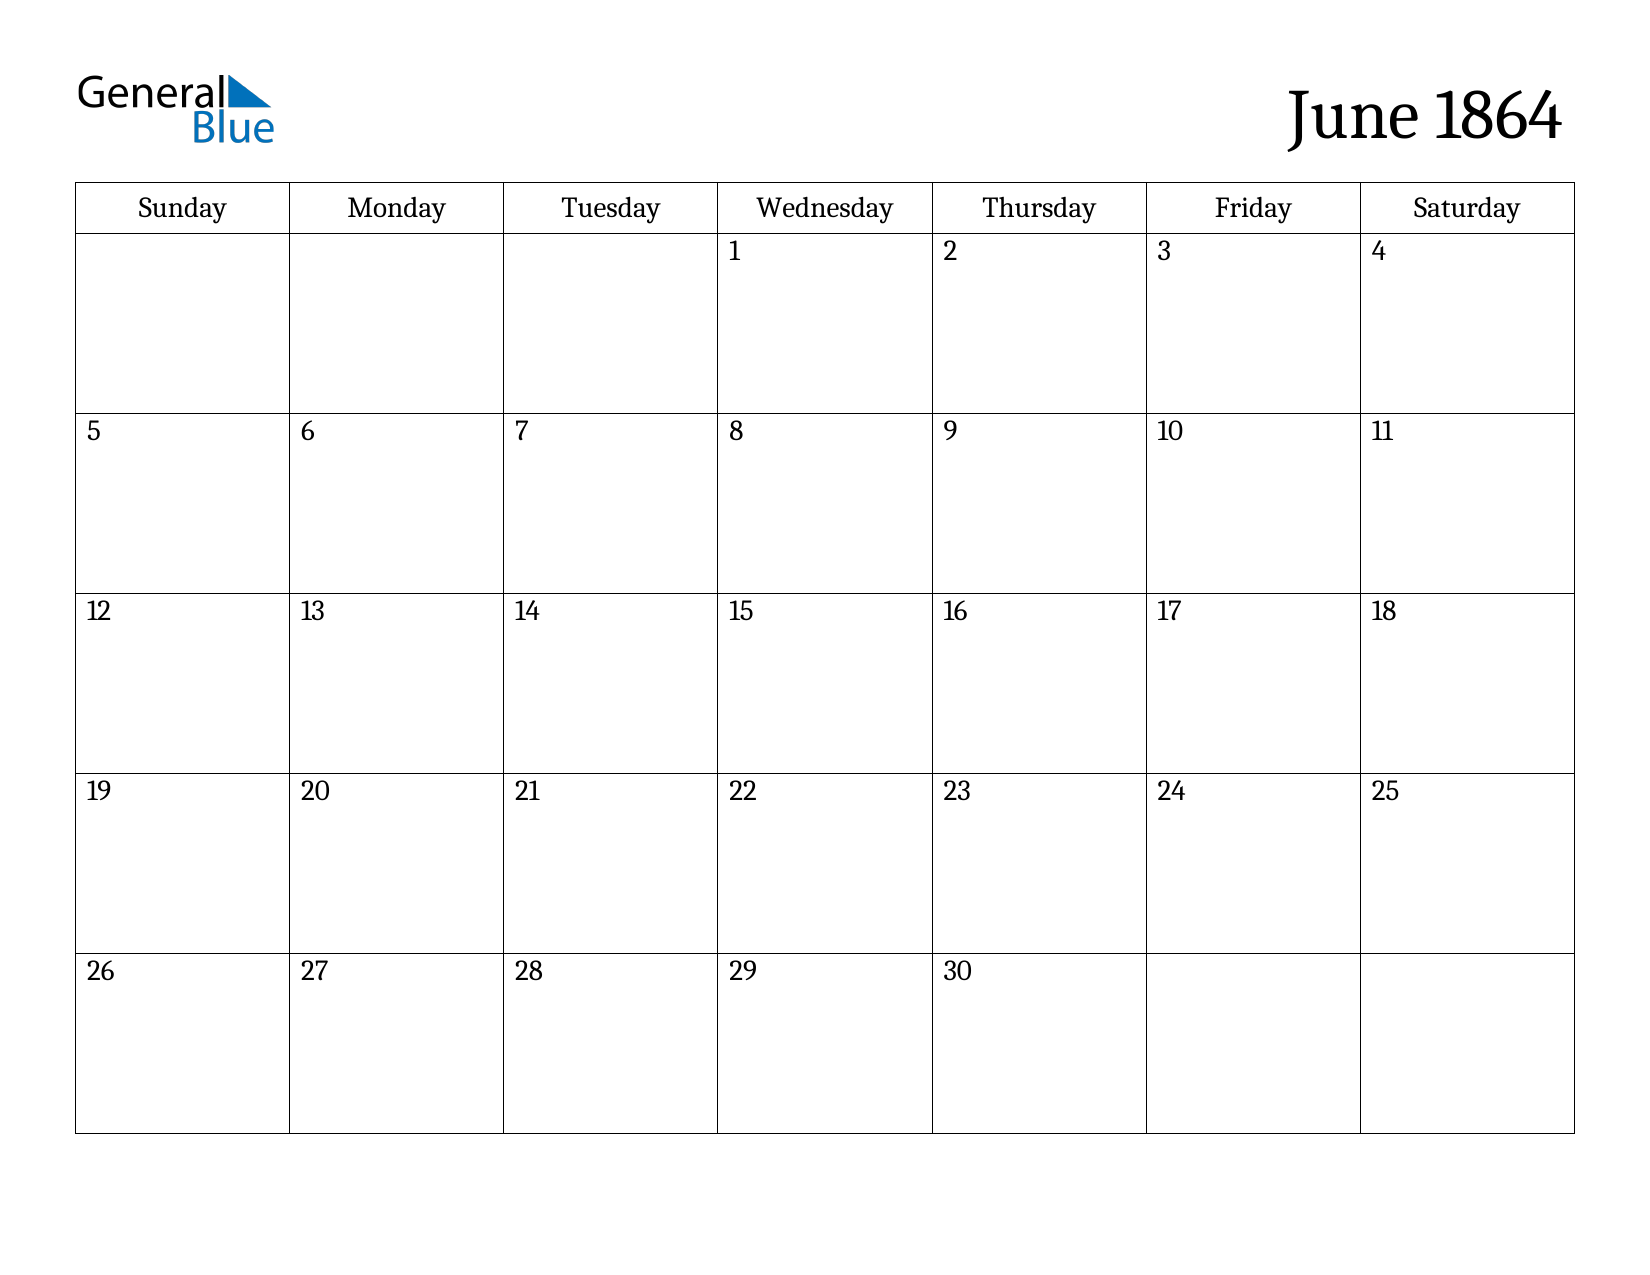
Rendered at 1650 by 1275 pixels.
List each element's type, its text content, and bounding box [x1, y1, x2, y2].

table_cell [504, 627, 717, 773]
table_cell 19 [76, 774, 289, 807]
table_cell [76, 627, 289, 773]
table_cell [290, 234, 503, 267]
table_cell Sunday [76, 183, 289, 233]
table_cell [1147, 448, 1360, 593]
table_cell 21 [504, 774, 717, 807]
table_cell [1147, 988, 1360, 1133]
table_cell [1147, 954, 1360, 987]
table_cell [504, 234, 717, 267]
table_cell [290, 988, 503, 1133]
table_cell [290, 267, 503, 413]
table_cell 6 [290, 414, 503, 447]
table_cell [290, 627, 503, 773]
table_cell [1361, 627, 1574, 773]
table_cell [1147, 627, 1360, 773]
table_cell [290, 808, 503, 953]
table_cell 10 [1147, 414, 1360, 447]
table_cell 26 [76, 954, 289, 987]
table_cell 2 [933, 234, 1146, 267]
table_cell 4 [1361, 234, 1574, 267]
table_cell [718, 267, 932, 413]
table_cell [933, 267, 1146, 413]
table_cell Friday [1147, 183, 1360, 233]
table_cell 28 [504, 954, 717, 987]
table_cell [1361, 448, 1574, 593]
table_cell [1147, 808, 1360, 953]
table_cell 11 [1361, 414, 1574, 447]
table_header [76, 75, 503, 182]
table_cell [933, 448, 1146, 593]
table_cell 12 [76, 594, 289, 627]
table_header June 1864 [504, 75, 1574, 182]
table_cell [718, 988, 932, 1133]
picture [78, 75, 274, 143]
table_cell [504, 808, 717, 953]
table_cell [1361, 808, 1574, 953]
table_cell [76, 234, 289, 267]
table_cell 30 [933, 954, 1146, 987]
table_cell [1361, 954, 1574, 987]
table_cell 1 [718, 234, 932, 267]
table_cell [504, 988, 717, 1133]
table_cell [76, 448, 289, 593]
table_cell 8 [718, 414, 932, 447]
table_cell 25 [1361, 774, 1574, 807]
table_cell [504, 267, 717, 413]
table_cell [933, 808, 1146, 953]
table_cell 15 [718, 594, 932, 627]
table_cell Saturday [1361, 183, 1574, 233]
table_cell 14 [504, 594, 717, 627]
table_cell [76, 808, 289, 953]
table_cell [933, 988, 1146, 1133]
table_cell 13 [290, 594, 503, 627]
table_cell 5 [76, 414, 289, 447]
table_cell [718, 448, 932, 593]
table_cell [290, 448, 503, 593]
table_cell [1361, 267, 1574, 413]
table_cell 18 [1361, 594, 1574, 627]
table_cell 29 [718, 954, 932, 987]
table_cell [76, 988, 289, 1133]
table_cell [933, 627, 1146, 773]
table_cell 9 [933, 414, 1146, 447]
table_cell 17 [1147, 594, 1360, 627]
table_cell 23 [933, 774, 1146, 807]
table_cell [1147, 267, 1360, 413]
table_cell 24 [1147, 774, 1360, 807]
table_cell [1361, 988, 1574, 1133]
table_cell [718, 808, 932, 953]
table_cell Tuesday [504, 183, 717, 233]
table_cell 27 [290, 954, 503, 987]
table_cell Monday [290, 183, 503, 233]
table_cell [76, 267, 289, 413]
table_cell [718, 627, 932, 773]
table_cell 7 [504, 414, 717, 447]
table_cell 20 [290, 774, 503, 807]
table_cell 3 [1147, 234, 1360, 267]
table_cell Wednesday [718, 183, 932, 233]
table_cell 22 [718, 774, 932, 807]
table_cell [504, 448, 717, 593]
table_cell 16 [933, 594, 1146, 627]
table_cell Thursday [933, 183, 1146, 233]
